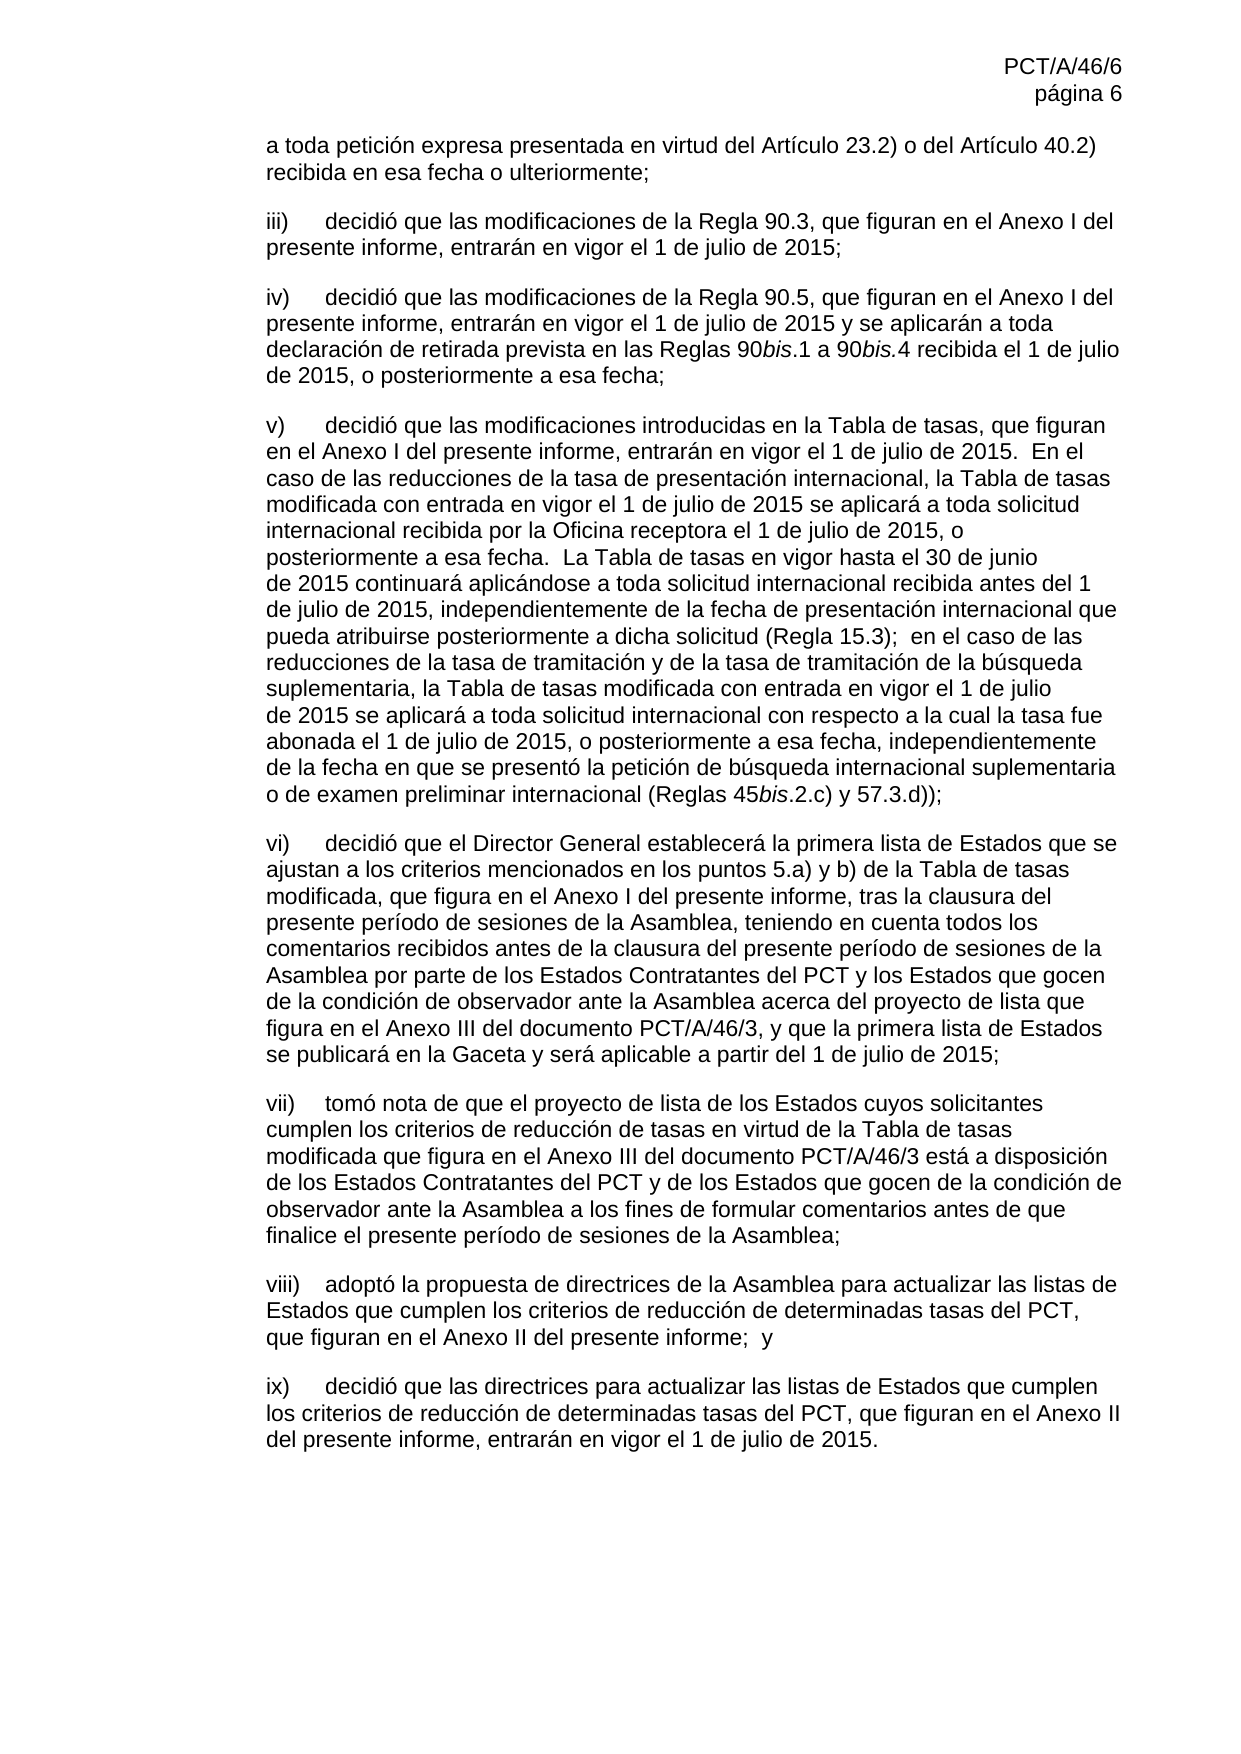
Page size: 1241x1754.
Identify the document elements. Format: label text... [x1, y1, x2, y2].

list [266, 132, 1122, 185]
list v) decidió que las modificaciones introducidas en la Tabla de tasas, que figuran en el Anexo I del presente informe, entrarán en vigor el 1 de julio de 2015. En el caso de las reducciones de la tasa de presentación internacional, la Tabla de tasas modificada con entrada en vigor el 1 de julio de 2015 se aplicará a toda solicitud internacional recibida por la Oficina receptora el 1 de julio de 2015, o posteriormente a esa fecha. La Tabla de tasas en vigor hasta el 30 de junio de 2015 continuará aplicándose a toda solicitud internacional recibida antes del 1 de julio de 2015, independientemente de la fecha de presentación internacional que pueda atribuirse posteriormente a dicha solicitud (Regla 15.3); en el caso de las reducciones de la tasa de tramitación y de la tasa de tramitación de la búsqueda suplementaria, la Tabla de tasas modificada con entrada en vigor el 1 de julio de 2015 se aplicará a toda solicitud internacional con respecto a la cual la tasa fue abonada el 1 de julio de 2015, o posteriormente a esa fecha, independientemente de la fecha en que se presentó la petición de búsqueda internacional suplementaria o de examen preliminar internacional (Reglas 45bis.2.c) y 57.3.d)); [266, 412, 1122, 807]
list iv) decidió que las modificaciones de la Regla 90.5, que figuran en el Anexo I del presente informe, entrarán en vigor el 1 de julio de 2015 y se aplicarán a toda declaración de retirada prevista en las Reglas 90bis.1 a 90bis.4 recibida el 1 de julio de 2015, o posteriormente a esa fecha; [266, 283, 1122, 389]
list vii) tomó nota de que el proyecto de lista de los Estados cuyos solicitantes cumplen los criterios de reducción de tasas en virtud de la Tabla de tasas modificada que figura en el Anexo III del documento PCT/A/46/3 está a disposición de los Estados Contratantes del PCT y de los Estados que gocen de la condición de observador ante la Asamblea a los fines de formular comentarios antes de que finalice el presente período de sesiones de la Asamblea; [266, 1090, 1122, 1248]
list vi) decidió que el Director General establecerá la primera lista de Estados que se ajustan a los criterios mencionados en los puntos 5.a) y b) de la Tabla de tasas modificada, que figura en el Anexo I del presente informe, tras la clausura del presente período de sesiones de la Asamblea, teniendo en cuenta todos los comentarios recibidos antes de la clausura del presente período de sesiones de la Asamblea por parte de los Estados Contratantes del PCT y los Estados que gocen de la condición de observador ante la Asamblea acerca del proyecto de lista que figura en el Anexo III del documento PCT/A/46/3, y que la primera lista de Estados se publicará en la Gaceta y será aplicable a partir del 1 de julio de 2015; [266, 830, 1122, 1067]
list viii) adoptó la propuesta de directrices de la Asamblea para actualizar las listas de Estados que cumplen los criterios de reducción de determinadas tasas del PCT, que figuran en el Anexo II del presente informe; y [266, 1271, 1122, 1350]
list ix) decidió que las directrices para actualizar las listas de Estados que cumplen los criterios de reducción de determinadas tasas del PCT, que figuran en el Anexo II del presente informe, entrarán en vigor el 1 de julio de 2015. [266, 1373, 1122, 1452]
list iii) decidió que las modificaciones de la Regla 90.3, que figuran en el Anexo I del presente informe, entrarán en vigor el 1 de julio de 2015; [266, 208, 1122, 261]
